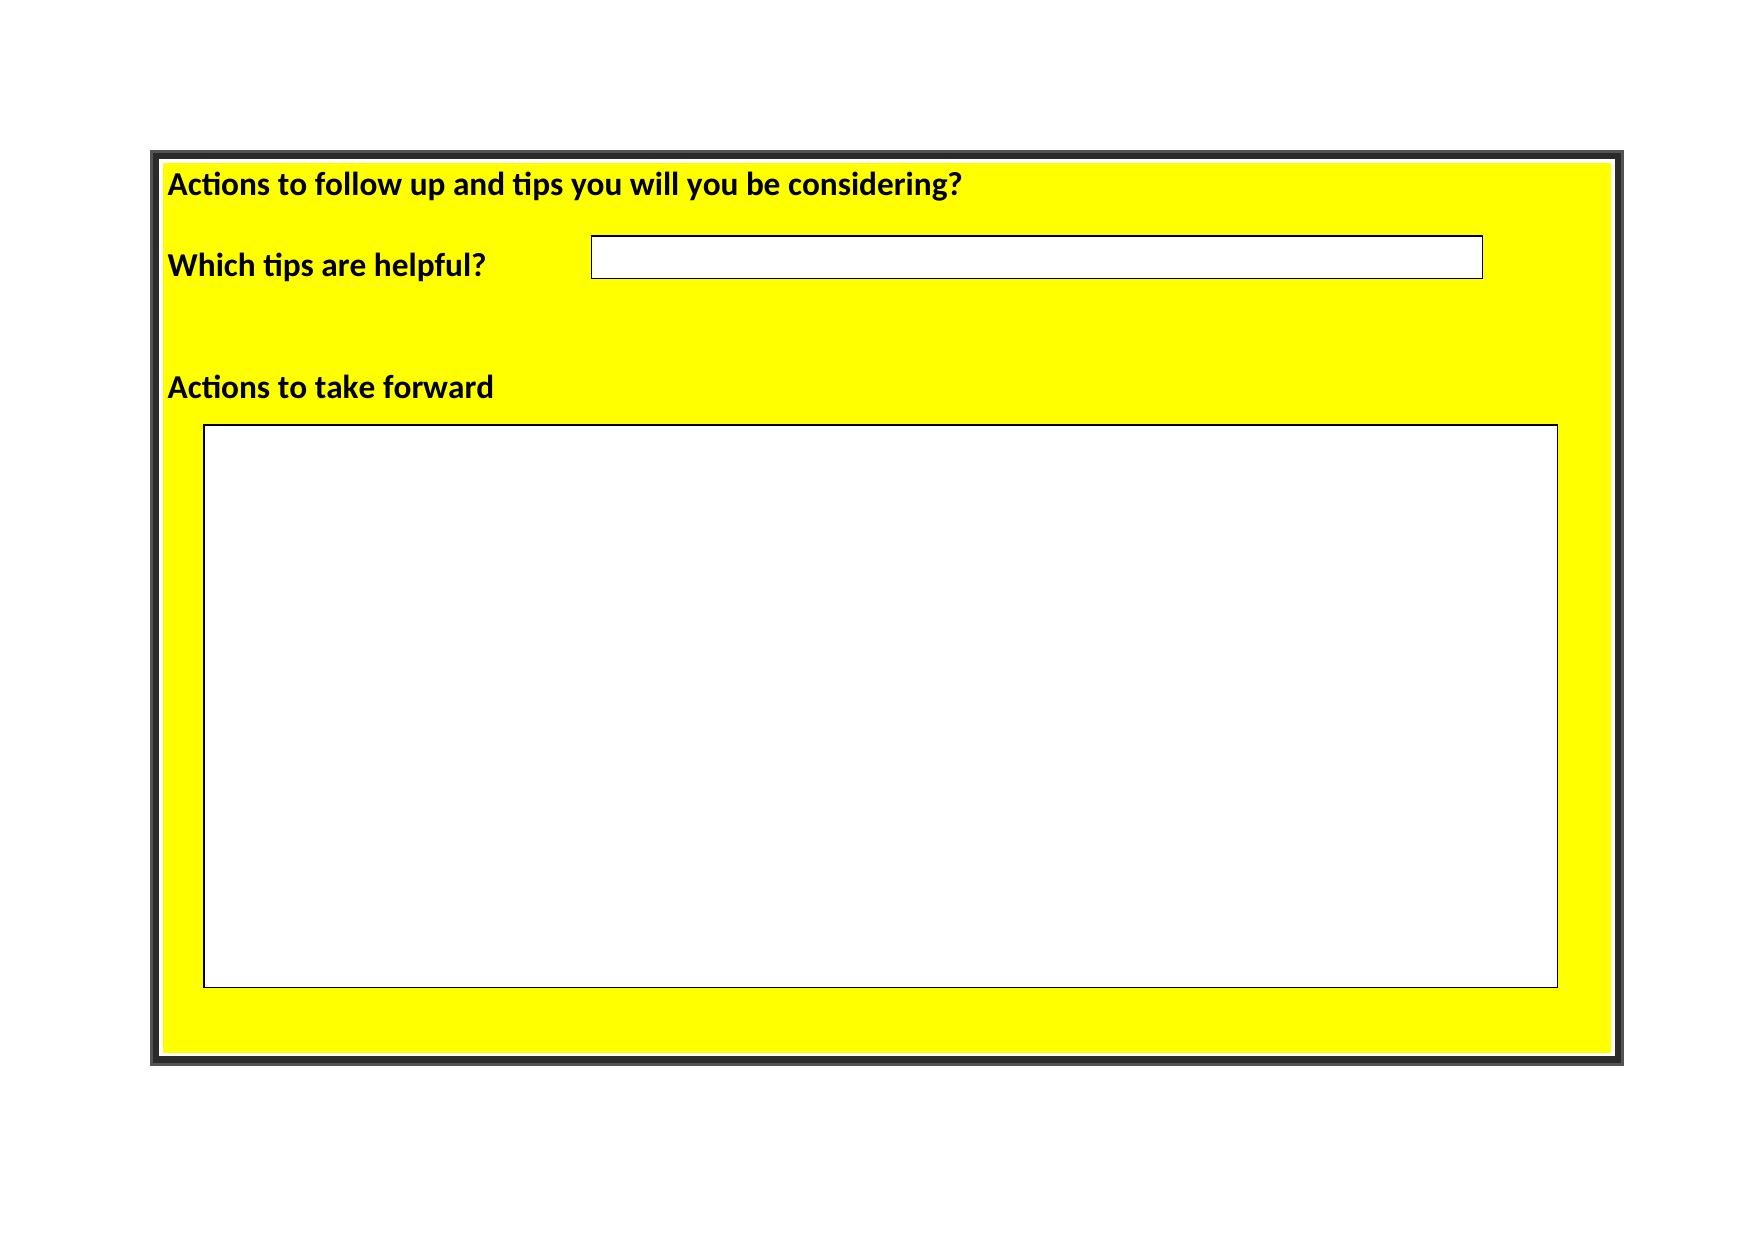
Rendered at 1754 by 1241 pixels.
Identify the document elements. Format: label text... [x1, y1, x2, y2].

table_header Actions to follow up and tips you will you be considering? Which tips are helpful? Actions to take forward [163, 163, 1611, 1053]
